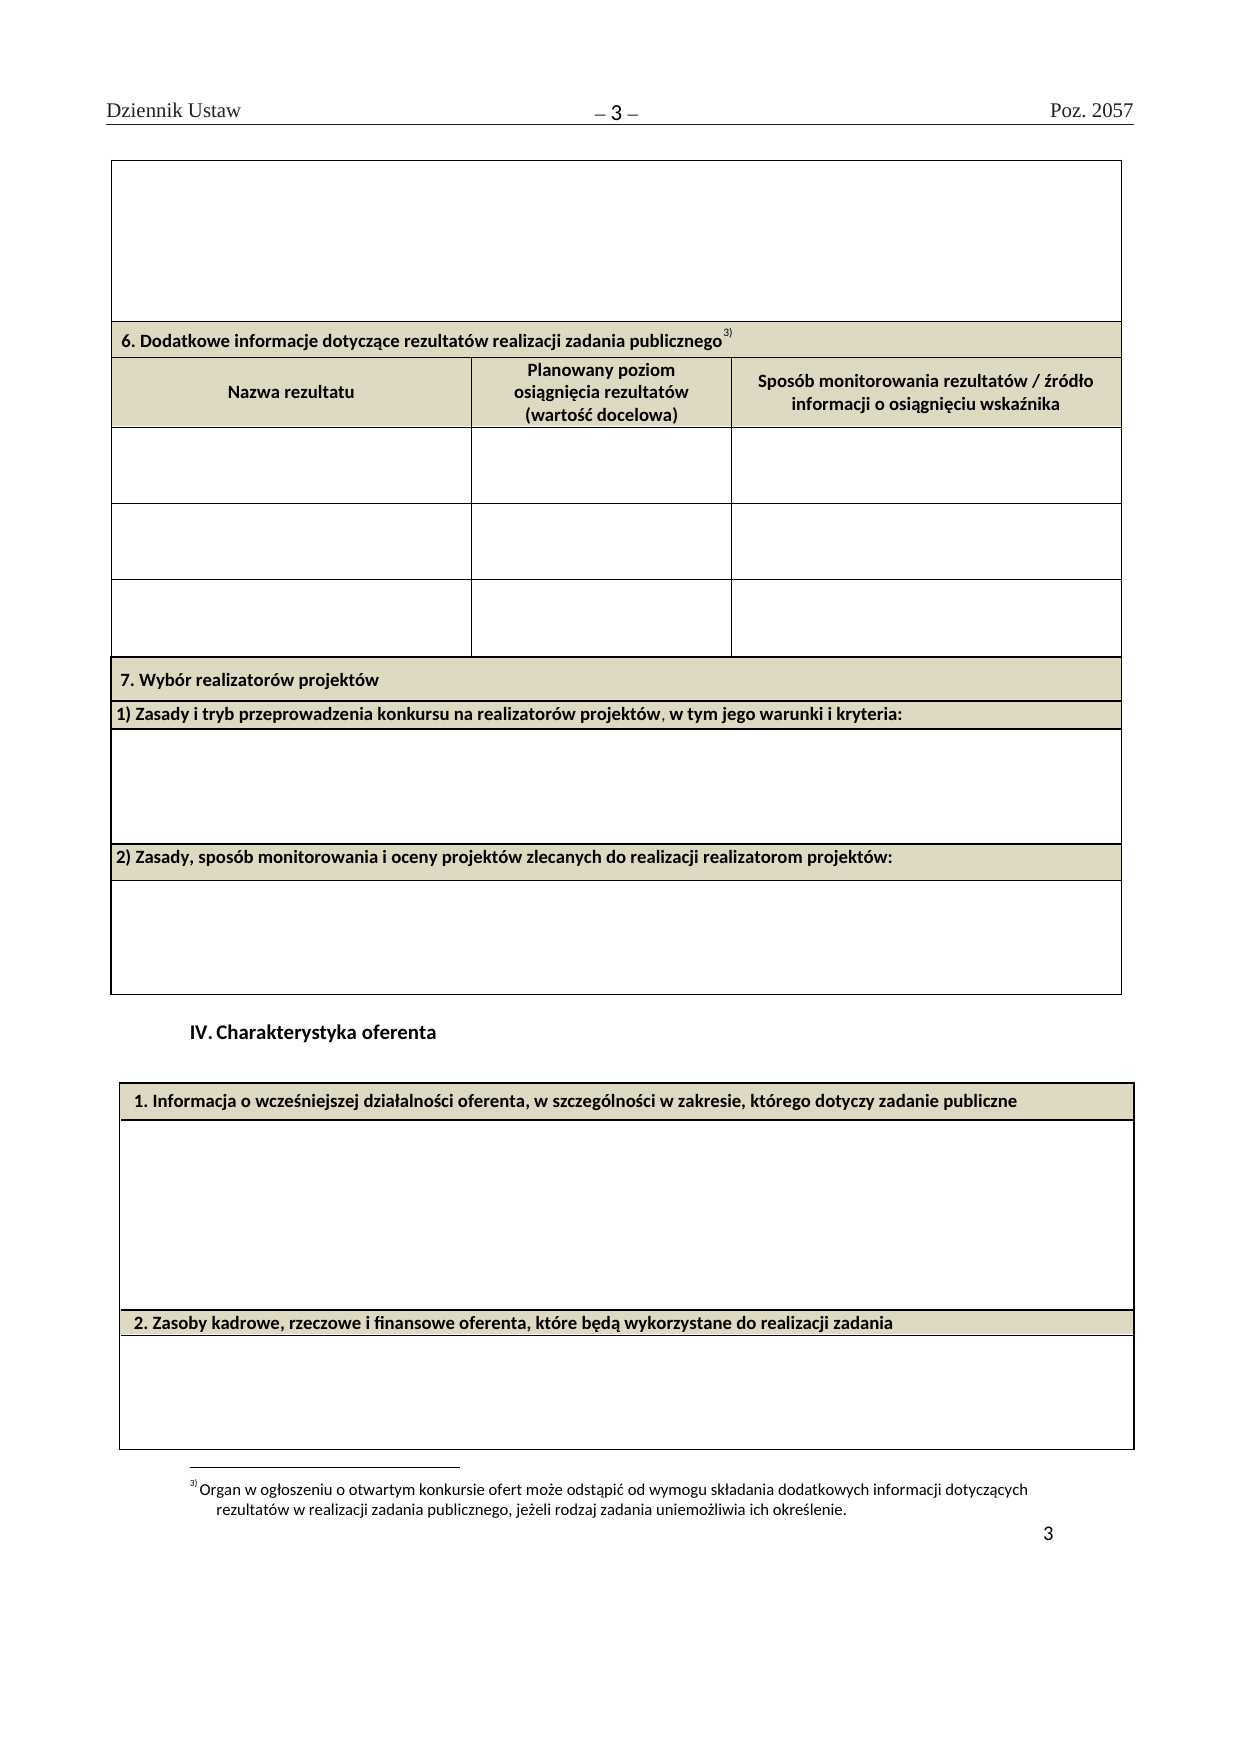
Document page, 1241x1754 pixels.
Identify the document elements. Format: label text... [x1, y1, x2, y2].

table_cell [732, 504, 1121, 579]
table_cell 7. Wybór realizatorów projektów [112, 658, 1121, 700]
table_cell [112, 730, 1121, 843]
table_cell [732, 428, 1121, 503]
table_cell [472, 504, 731, 579]
subtitle Charakterystyka oferenta [189, 1019, 1148, 1045]
table_cell [112, 580, 471, 656]
table_cell 2) Zasady, sposób monitorowania i oceny projektów zlecanych do realizacji realizatorom projektów: [112, 845, 1121, 880]
table_cell [112, 881, 1121, 994]
table_cell 1) Zasady i tryb przeprowadzenia konkursu na realizatorów projektów, w tym jego warunki i kryteria: [112, 702, 1121, 728]
text 3) Organ w ogłoszeniu o otwartym konkursie ofert może odstąpić od wymogu składania dodatkowych informacji dotyczących rezultatów w realizacji zadania publicznego, jeżeli rodzaj zadania uniemożliwia ich określenie. [189, 1477, 1099, 1519]
table_cell Sposób monitorowania rezultatów / źródło informacji o osiągnięciu wskaźnika [732, 358, 1121, 426]
table_cell Planowany poziom osiągnięcia rezultatów (wartość docelowa) [472, 358, 731, 426]
table_cell [112, 504, 471, 579]
table_cell [120, 1336, 1133, 1449]
table_cell [472, 580, 731, 656]
table_cell [112, 428, 471, 503]
table_cell 6. Dodatkowe informacje dotyczące rezultatów realizacji zadania publicznego3) [112, 322, 1121, 357]
table_header [112, 161, 1121, 321]
table_cell [120, 1120, 1133, 1309]
table_header 1. Informacja o wcześniejszej działalności oferenta, w szczególności w zakresie, którego dotyczy zadanie publiczne [120, 1084, 1133, 1119]
table_cell [472, 428, 731, 503]
table_cell 2. Zasoby kadrowe, rzeczowe i finansowe oferenta, które będą wykorzystane do realizacji zadania [120, 1310, 1133, 1334]
table_cell Nazwa rezultatu [112, 358, 471, 426]
table_cell [732, 580, 1121, 656]
